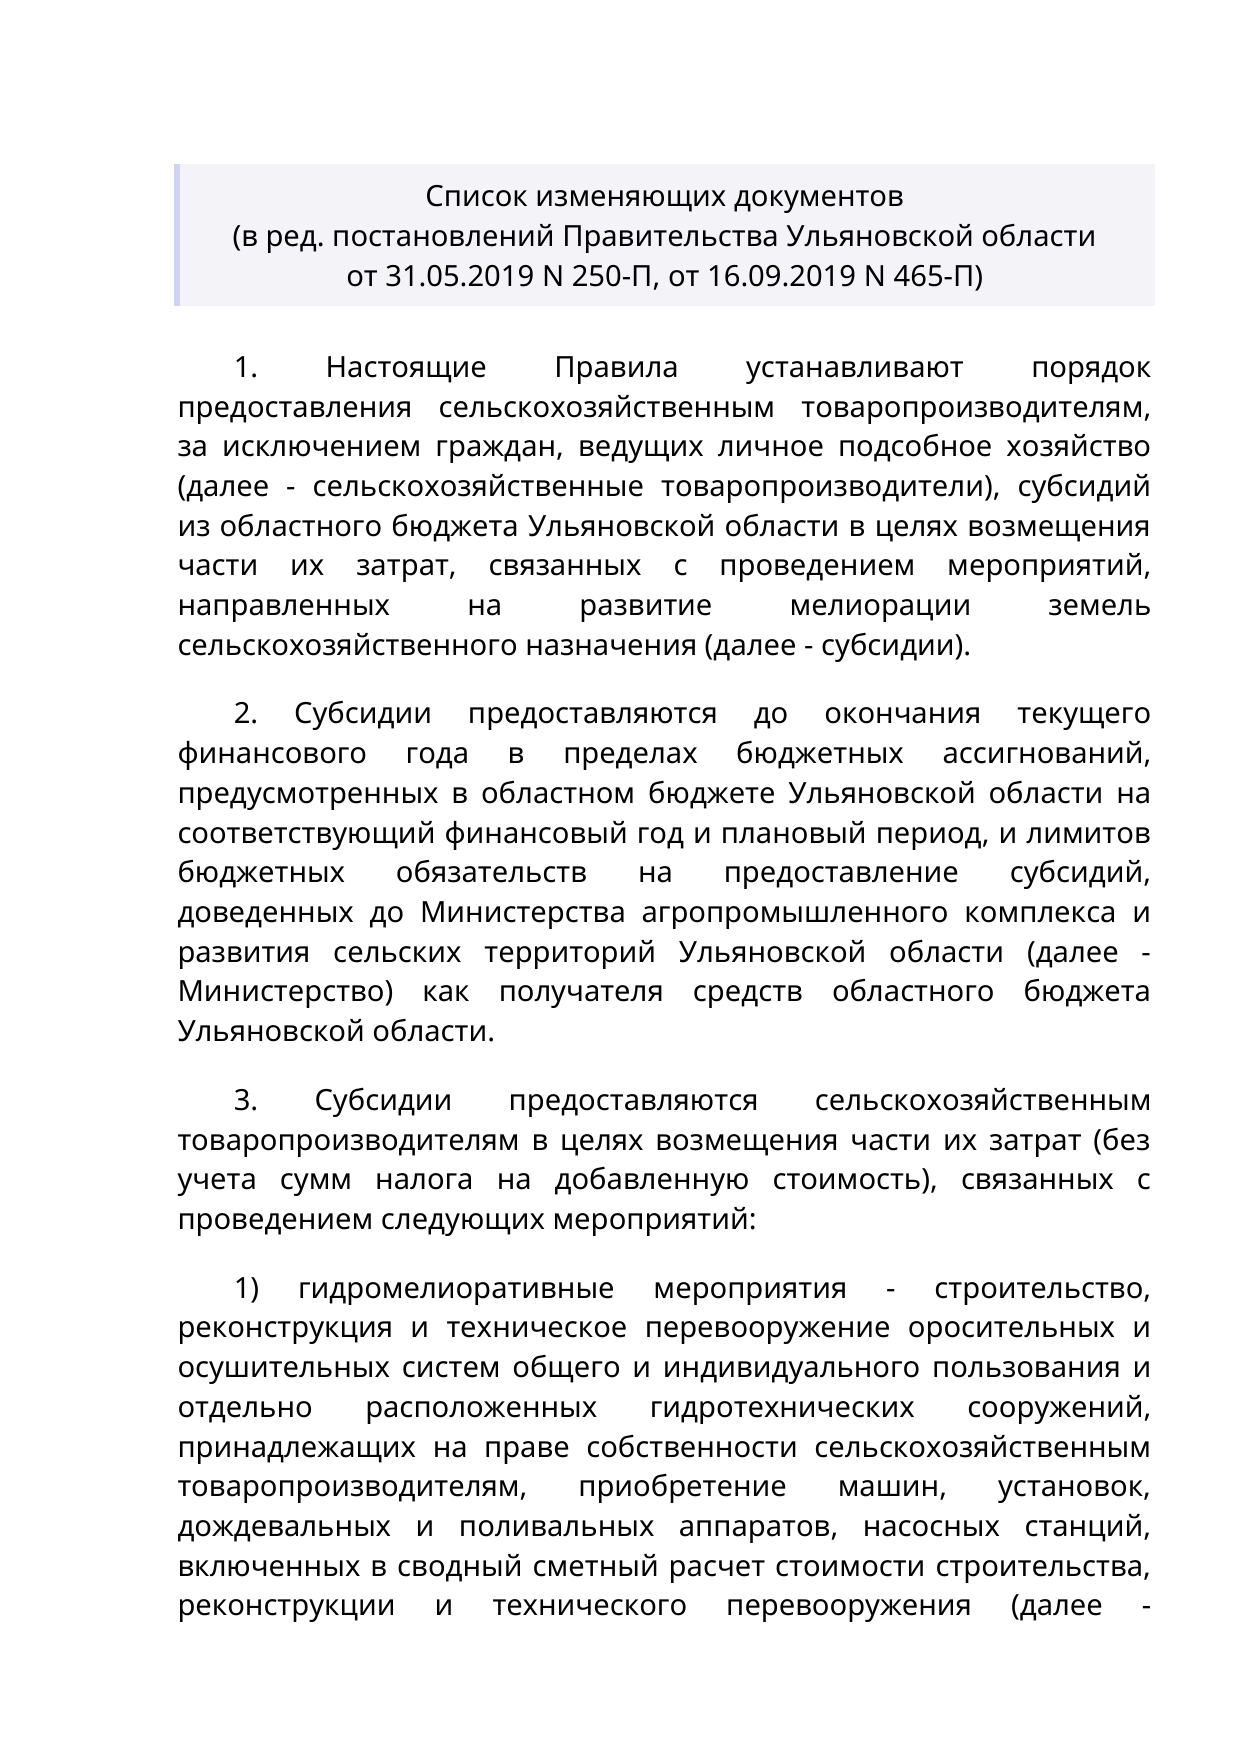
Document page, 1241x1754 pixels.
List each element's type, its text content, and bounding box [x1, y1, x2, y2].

text 1. Настоящие Правила устанавливают порядок предоставления сельскохозяйственным товаропроизводителям, за исключением граждан, ведущих личное подсобное хозяйство (далее - сельскохозяйственные товаропроизводители), субсидий из областного бюджета Ульяновской области в целях возмещения части их затрат, связанных с проведением мероприятий, направленных на развитие мелиорации земель сельскохозяйственного назначения (далее - субсидии). [177, 346, 1152, 664]
text 2. Субсидии предоставляются до окончания текущего финансового года в пределах бюджетных ассигнований, предусмотренных в областном бюджете Ульяновской области на соответствующий финансовый год и плановый период, и лимитов бюджетных обязательств на предоставление субсидий, доведенных до Министерства агропромышленного комплекса и развития сельских территорий Ульяновской области (далее - Министерство) как получателя средств областного бюджета Ульяновской области. [177, 693, 1152, 1050]
text 3. Субсидии предоставляются сельскохозяйственным товаропроизводителям в целях возмещения части их затрат (без учета сумм налога на добавленную стоимость), связанных с проведением следующих мероприятий: [177, 1079, 1152, 1238]
table_header Список изменяющих документов (в ред. постановлений Правительства Ульяновской области от 31.05.2019 N 250-П, от 16.09.2019 N 465-П) [180, 164, 1149, 306]
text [177, 1267, 1152, 1624]
